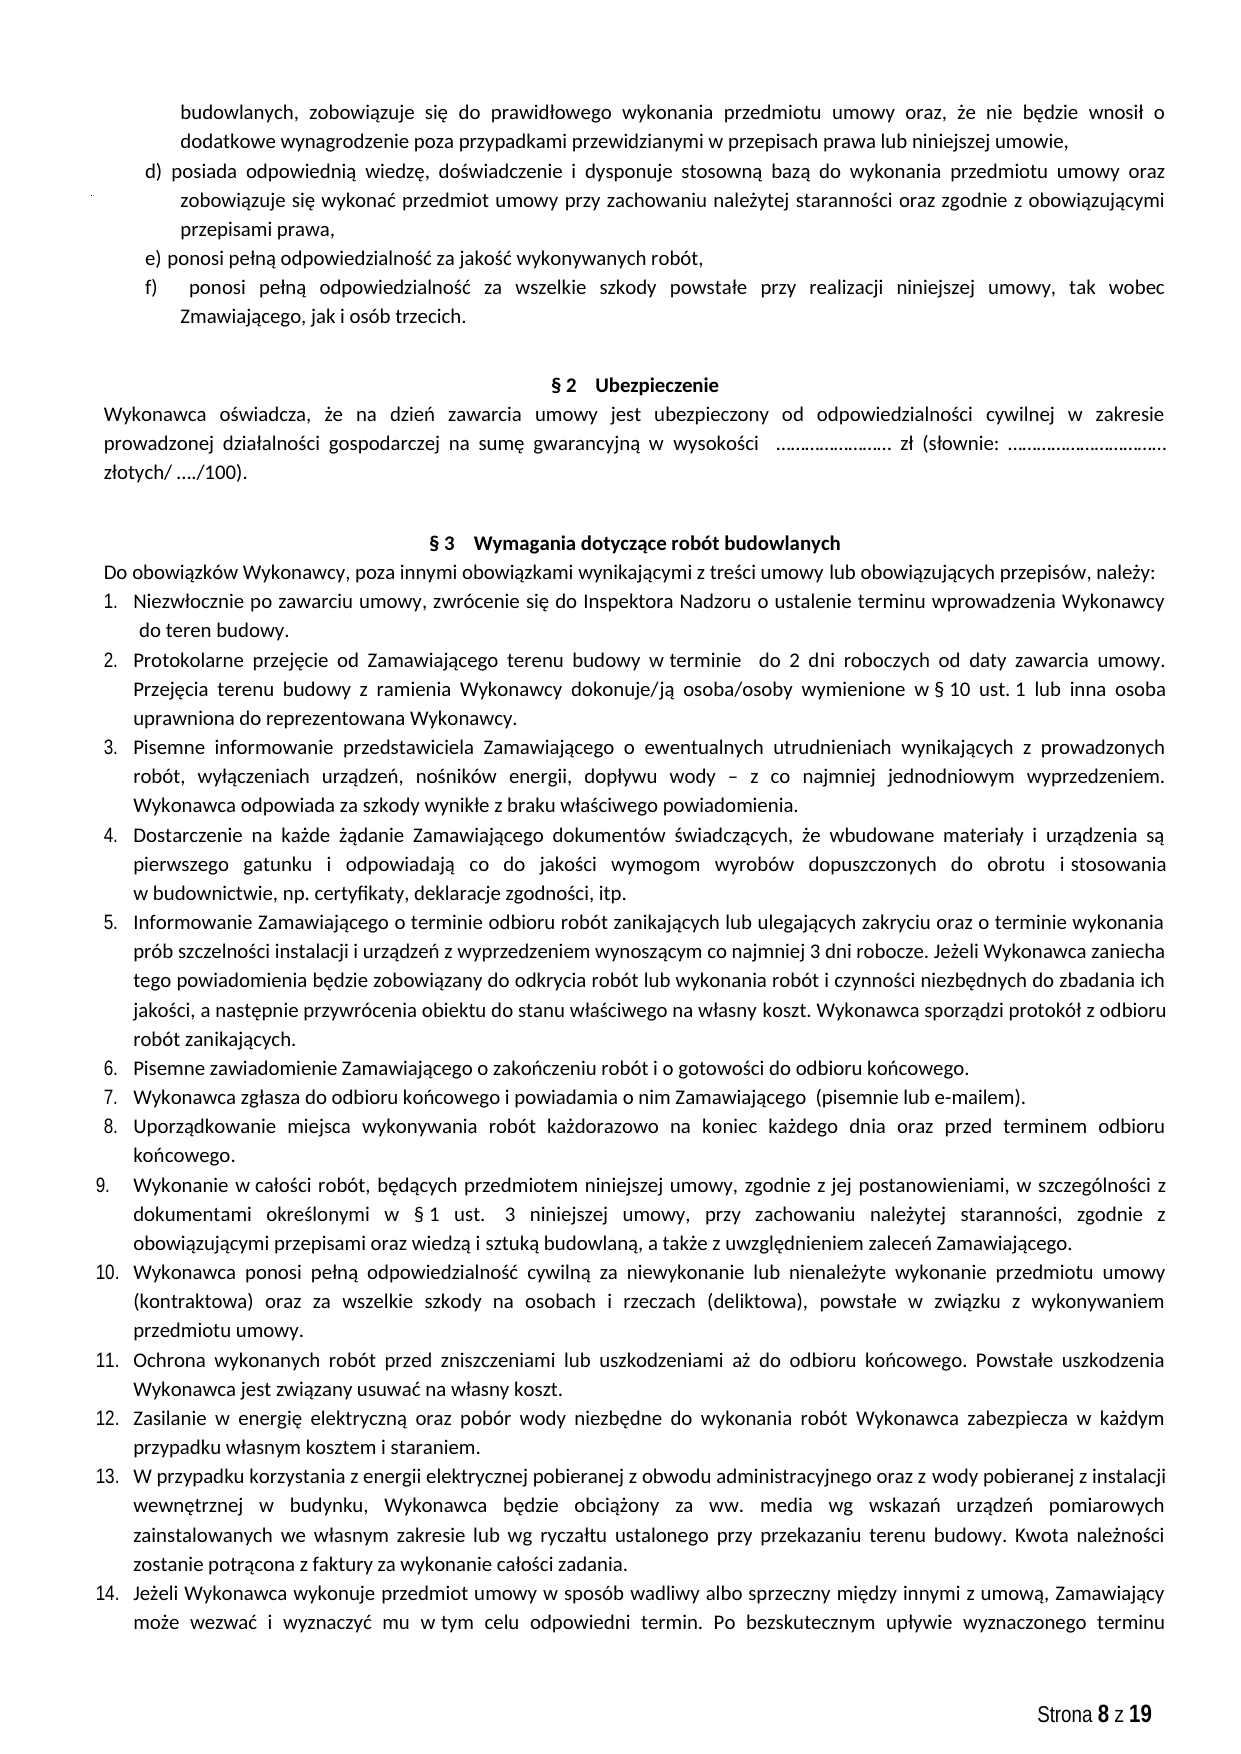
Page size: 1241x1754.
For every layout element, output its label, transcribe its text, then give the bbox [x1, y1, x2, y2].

list ponosi pełną odpowiedzialność za wszelkie szkody powstałe przy realizacji niniejszej umowy, tak wobec Zmawiającego, jak i osób trzecich. [145, 274, 1166, 329]
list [96, 1580, 1166, 1635]
list Uporządkowanie miejsca wykonywania robót każdorazowo na koniec każdego dnia oraz przed terminem odbioru końcowego. [103, 1113, 1166, 1168]
list Dostarczenie na każde żądanie Zamawiającego dokumentów świadczących, że wbudowane materiały i urządzenia są pierwszego gatunku i odpowiadają co do jakości wymogom wyrobów dopuszczonych do obrotu i stosowania w budownictwie, np. certyfikaty, deklaracje zgodności, itp. [103, 822, 1166, 906]
list Wykonawca zgłasza do odbioru końcowego i powiadamia o nim Zamawiającego (pisemnie lub e-mailem). [103, 1084, 1166, 1110]
list Pisemne zawiadomienie Zamawiającego o zakończeniu robót i o gotowości do odbioru końcowego. [103, 1055, 1166, 1081]
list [145, 99, 1166, 154]
text § 3 Wymagania dotyczące robót budowlanych [103, 530, 1166, 556]
text § 2 Ubezpieczenie [103, 372, 1166, 397]
text Wykonawca oświadcza, że na dzień zawarcia umowy jest ubezpieczony od odpowiedzialności cywilnej w zakresie prowadzonej działalności gospodarczej na sumę gwarancyjną w wysokości …………………… zł (słownie: …………………………… złotych/ …./100). [103, 401, 1166, 485]
text Do obowiązków Wykonawcy, poza innymi obowiązkami wynikającymi z treści umowy lub obowiązujących przepisów, należy: [103, 559, 1166, 585]
list Wykonanie w całości robót, będących przedmiotem niniejszej umowy, zgodnie z jej postanowieniami, w szczególności z dokumentami określonymi w § 1 ust. 3 niniejszej umowy, przy zachowaniu należytej staranności, zgodnie z obowiązującymi przepisami oraz wiedzą i sztuką budowlaną, a także z uwzględnieniem zaleceń Zamawiającego. [96, 1172, 1166, 1256]
list W przypadku korzystania z energii elektrycznej pobieranej z obwodu administracyjnego oraz z wody pobieranej z instalacji wewnętrznej w budynku, Wykonawca będzie obciążony za ww. media wg wskazań urządzeń pomiarowych zainstalowanych we własnym zakresie lub wg ryczałtu ustalonego przy przekazaniu terenu budowy. Kwota należności zostanie potrącona z faktury za wykonanie całości zadania. [96, 1463, 1166, 1576]
list Zasilanie w energię elektryczną oraz pobór wody niezbędne do wykonania robót Wykonawca zabezpiecza w każdym przypadku własnym kosztem i staraniem. [96, 1405, 1166, 1460]
list ponosi pełną odpowiedzialność za jakość wykonywanych robót, [145, 245, 1166, 271]
list Pisemne informowanie przedstawiciela Zamawiającego o ewentualnych utrudnieniach wynikających z prowadzonych robót, wyłączeniach urządzeń, nośników energii, dopływu wody – z co najmniej jednodniowym wyprzedzeniem. Wykonawca odpowiada za szkody wynikłe z braku właściwego powiadomienia. [103, 734, 1166, 818]
list Protokolarne przejęcie od Zamawiającego terenu budowy w terminie do 2 dni roboczych od daty zawarcia umowy. Przejęcia terenu budowy z ramienia Wykonawcy dokonuje/ją osoba/osoby wymienione w § 10 ust. 1 lub inna osoba uprawniona do reprezentowana Wykonawcy. [103, 647, 1166, 731]
list Niezwłocznie po zawarciu umowy, zwrócenie się do Inspektora Nadzoru o ustalenie terminu wprowadzenia Wykonawcy do teren budowy. [103, 588, 1166, 643]
list posiada odpowiednią wiedzę, doświadczenie i dysponuje stosowną bazą do wykonania przedmiotu umowy oraz zobowiązuje się wykonać przedmiot umowy przy zachowaniu należytej staranności oraz zgodnie z obowiązującymi przepisami prawa, [145, 158, 1166, 242]
list Wykonawca ponosi pełną odpowiedzialność cywilną za niewykonanie lub nienależyte wykonanie przedmiotu umowy (kontraktowa) oraz za wszelkie szkody na osobach i rzeczach (deliktowa), powstałe w związku z wykonywaniem przedmiotu umowy. [96, 1259, 1166, 1343]
list Informowanie Zamawiającego o terminie odbioru robót zanikających lub ulegających zakryciu oraz o terminie wykonania prób szczelności instalacji i urządzeń z wyprzedzeniem wynoszącym co najmniej 3 dni robocze. Jeżeli Wykonawca zaniecha tego powiadomienia będzie zobowiązany do odkrycia robót lub wykonania robót i czynności niezbędnych do zbadania ich jakości, a następnie przywrócenia obiektu do stanu właściwego na własny koszt. Wykonawca sporządzi protokół z odbioru robót zanikających. [103, 909, 1166, 1051]
list Ochrona wykonanych robót przed zniszczeniami lub uszkodzeniami aż do odbioru końcowego. Powstałe uszkodzenia Wykonawca jest związany usuwać na własny koszt. [96, 1347, 1166, 1401]
